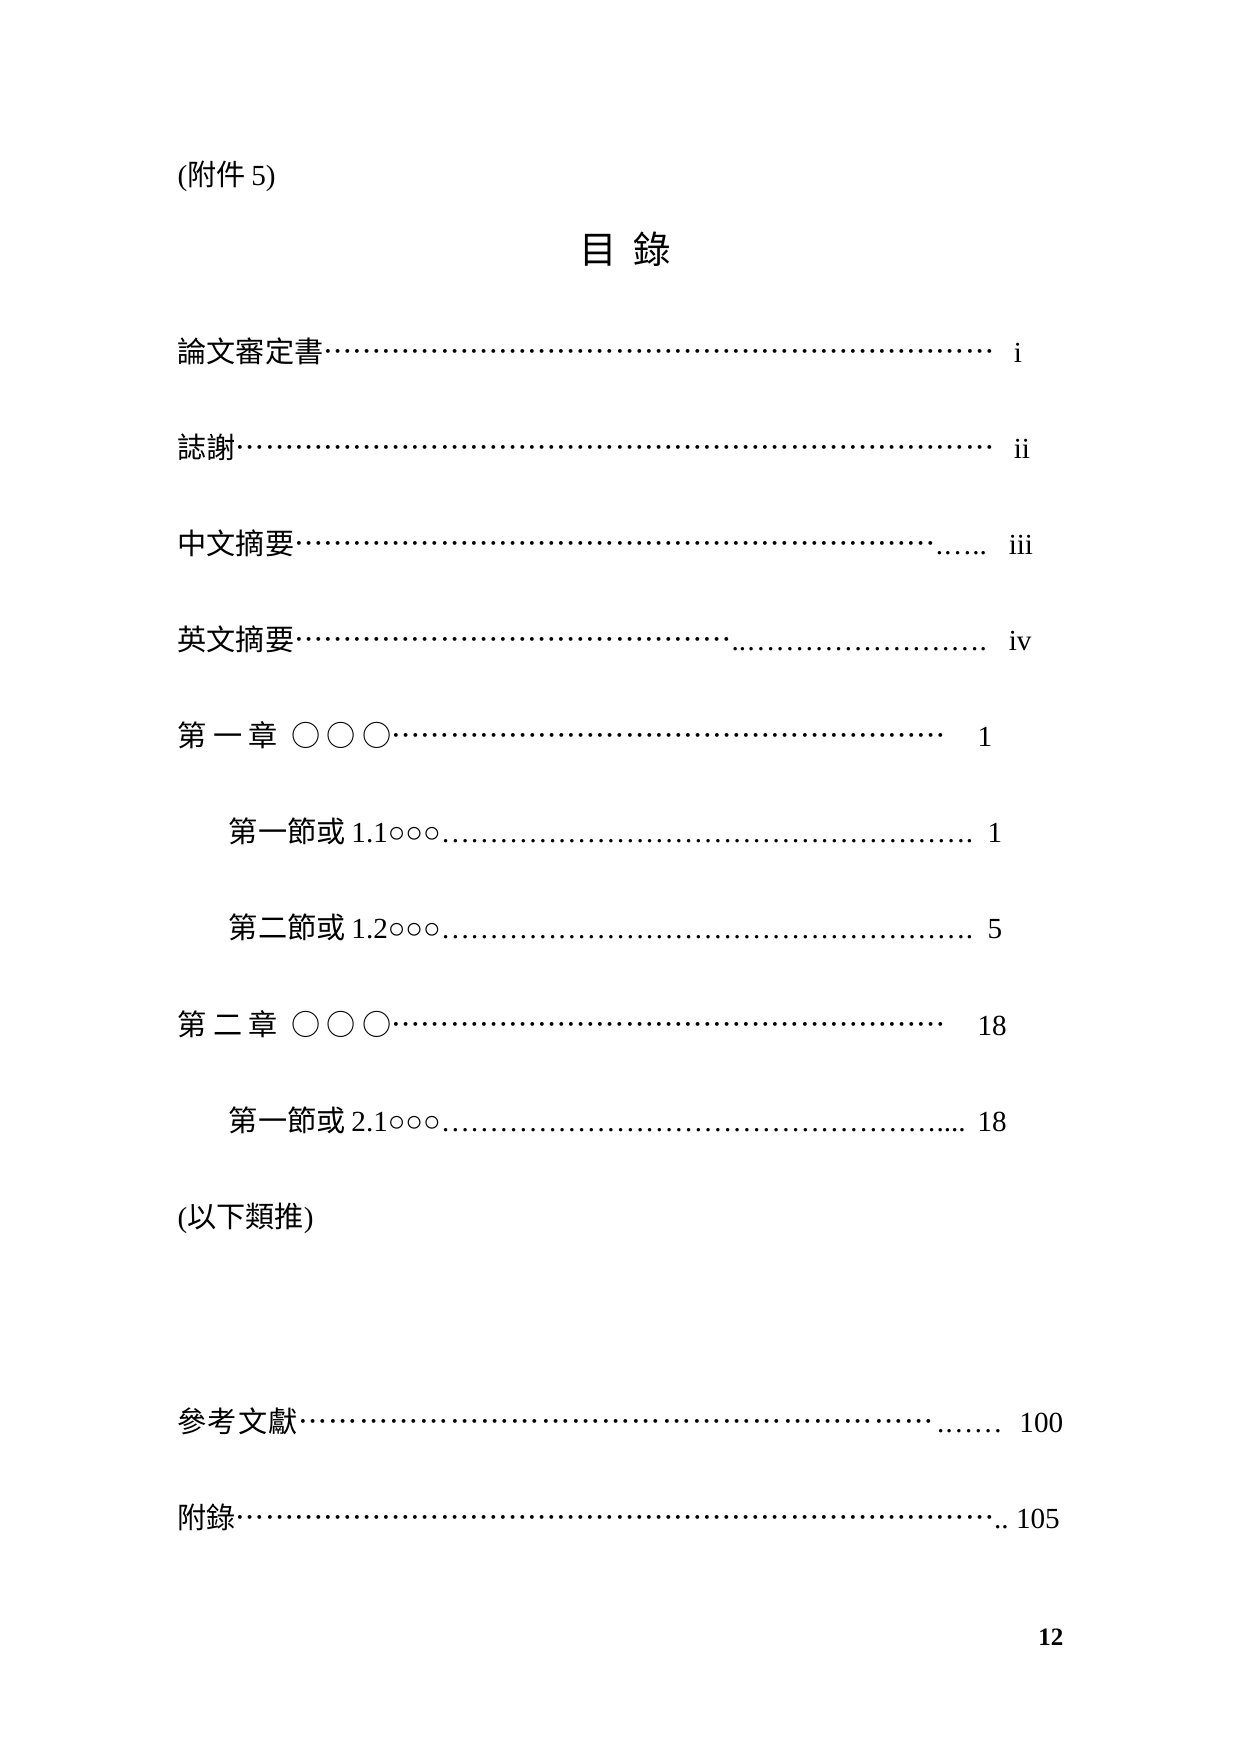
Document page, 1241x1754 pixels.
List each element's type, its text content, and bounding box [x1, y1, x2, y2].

text 第 一 章 ○ ○ ○………………………………………………… 1 [177, 696, 1063, 771]
text 第一節或1.1○○○………………………………………………. 1 [229, 793, 1063, 868]
text 第一節或2.1○○○…………………………………………….... 18 [229, 1081, 1063, 1156]
text 論文審定書…………………………………………………………… i [177, 312, 1063, 387]
text 目 錄 [177, 210, 1063, 285]
text 英文摘要………………………………………..……………………. iv [177, 600, 1063, 675]
text 第二節或1.2○○○………………………………………………. 5 [229, 889, 1063, 964]
text 附錄…………………………………………………………………….. 105 [177, 1478, 1063, 1553]
text (附件5) [177, 135, 1063, 210]
text 第 二 章 ○ ○ ○………………………………………………… 18 [177, 985, 1063, 1060]
text 參考文獻……………………………………………………….…… 100 [177, 1382, 1063, 1457]
text (以下類推) [177, 1177, 1063, 1252]
text 中文摘要………………………………………………………….….. iii [177, 504, 1063, 579]
text 誌謝…………………………………………………………………… ii [177, 408, 1063, 483]
